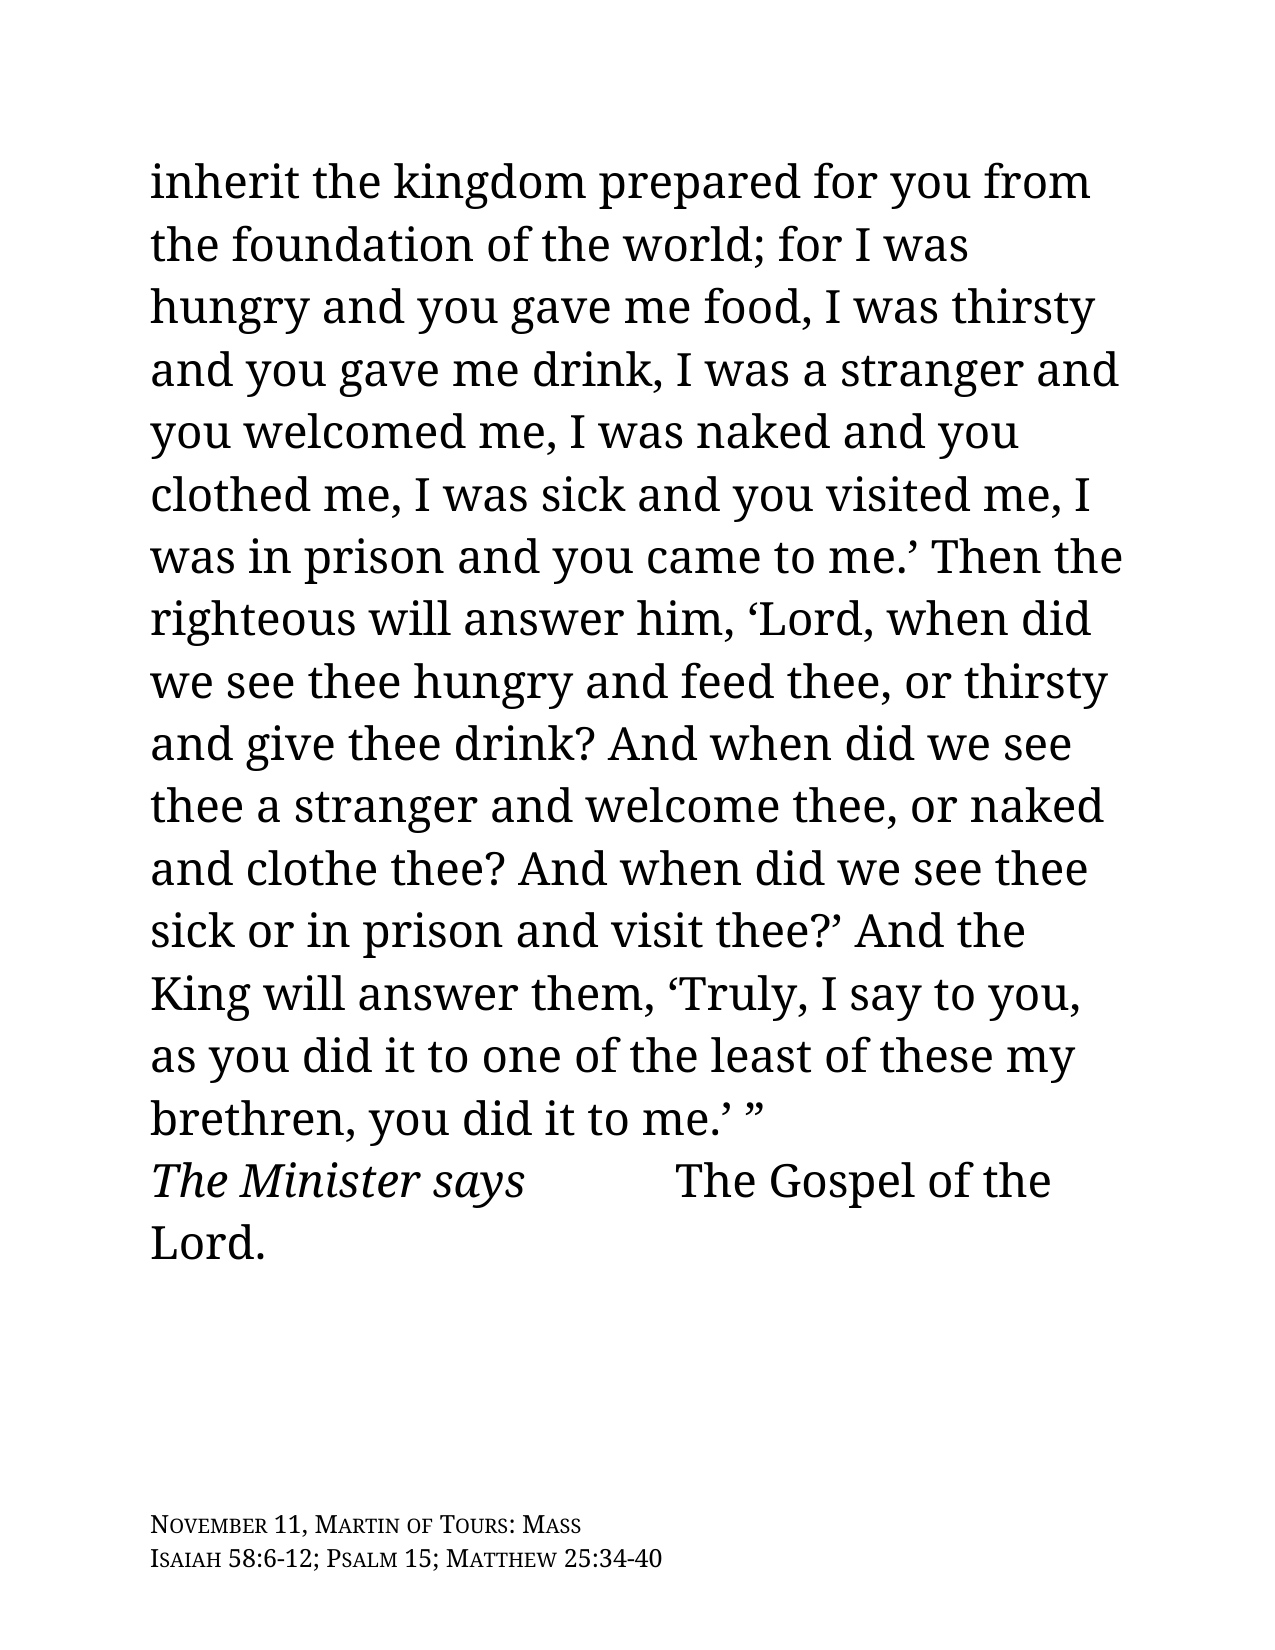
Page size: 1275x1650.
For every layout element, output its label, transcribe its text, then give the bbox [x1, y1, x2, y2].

text The Minister says The Gospel of the Lord. [150, 1148, 1125, 1273]
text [150, 150, 1125, 1148]
